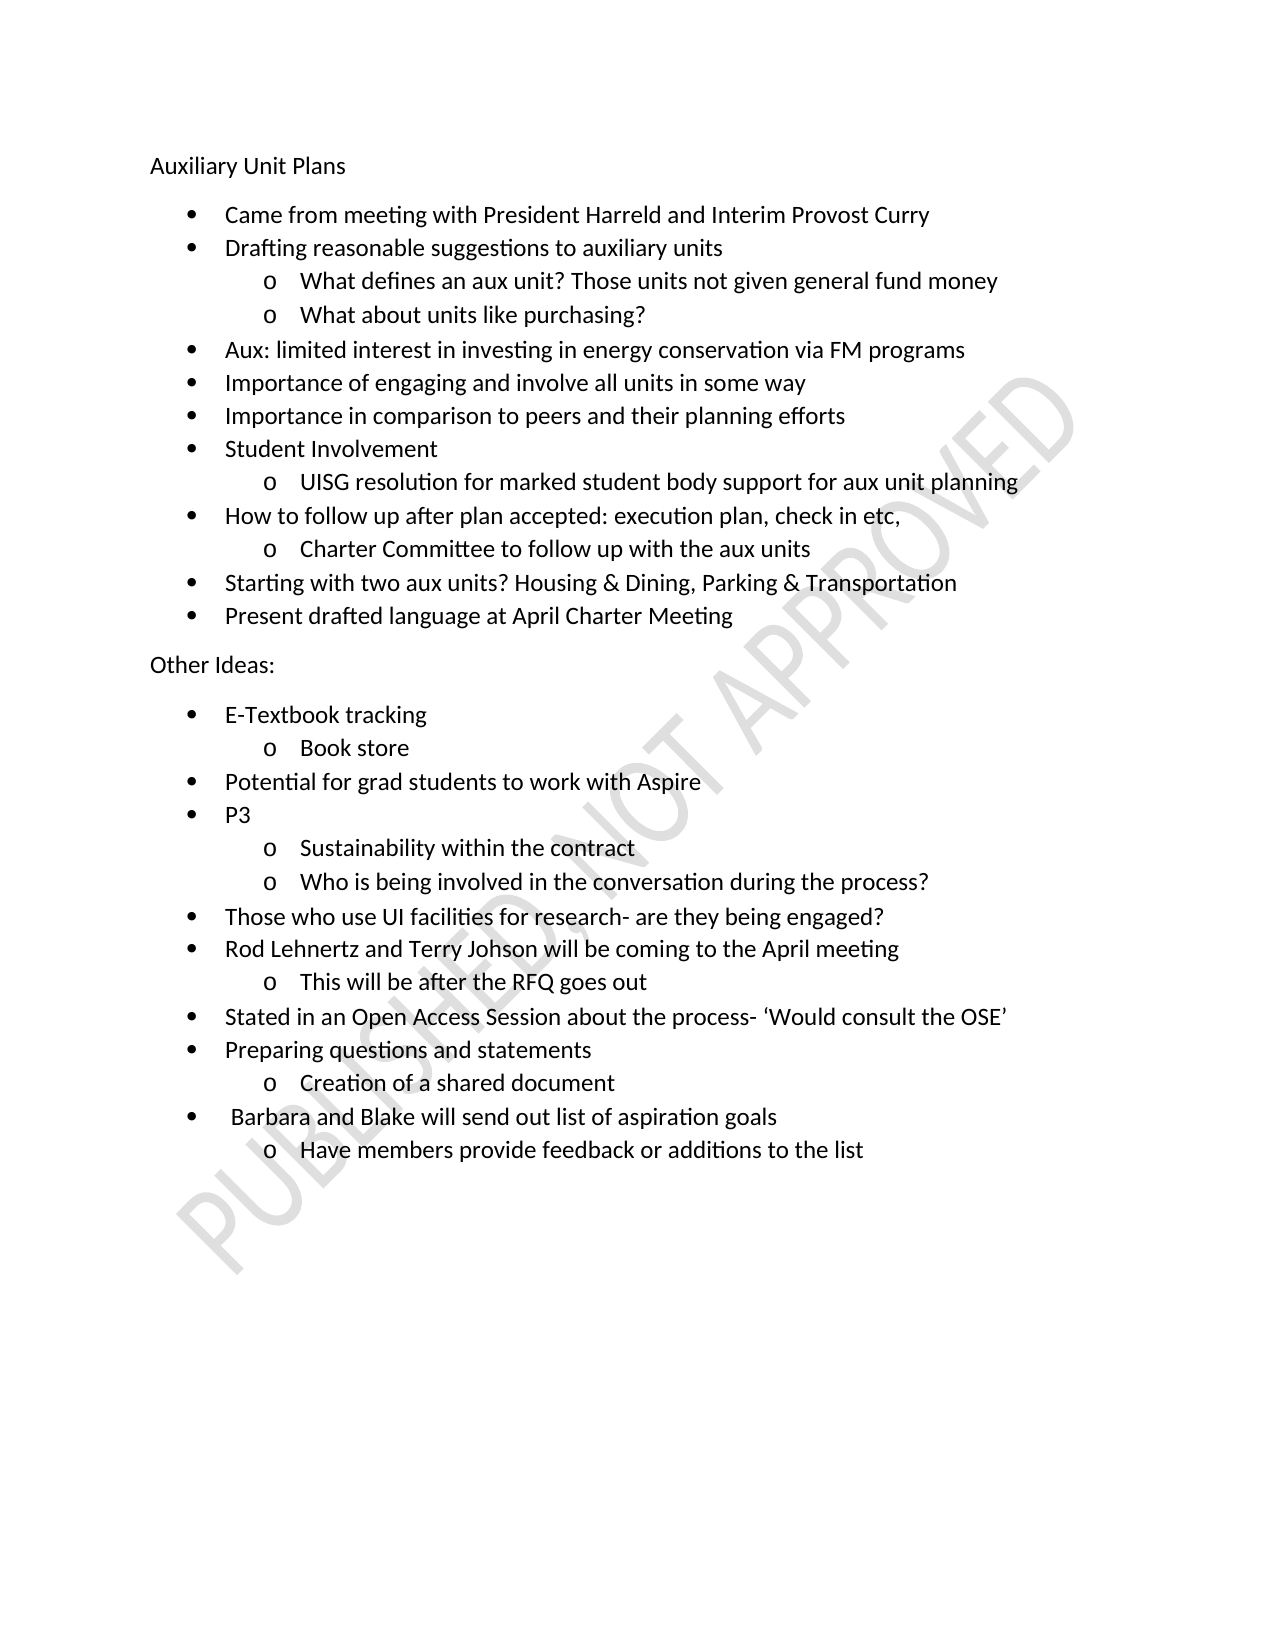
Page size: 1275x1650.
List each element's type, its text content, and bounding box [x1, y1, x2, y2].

list Preparing questions and statements [187, 1034, 1125, 1064]
list E-Textbook tracking [187, 699, 1125, 730]
list Came from meeting with President Harreld and Interim Provost Curry [187, 199, 1125, 230]
list How to follow up after plan accepted: execution plan, check in etc, [187, 500, 1125, 530]
list Barbara and Blake will send out list of aspiration goals [187, 1101, 1125, 1131]
list Those who use UI facilities for research- are they being engaged? [187, 901, 1125, 931]
list Importance in comparison to peers and their planning efforts [187, 400, 1125, 430]
list P3 [187, 799, 1125, 830]
list Book store [262, 732, 1125, 764]
list Have members provide feedback or additions to the list [262, 1134, 1125, 1166]
list Aux: limited interest in investing in energy conservation via FM programs [187, 334, 1125, 364]
list What about units like purchasing? [262, 300, 1125, 331]
text Other Ideas: [150, 649, 1125, 680]
list Charter Committee to follow up with the aux units [262, 533, 1125, 564]
list Starting with two aux units? Housing & Dining, Parking & Transportation [187, 567, 1125, 598]
list Sustainability within the contract [262, 832, 1125, 864]
list UISG resolution for marked student body support for aux unit planning [262, 466, 1125, 497]
list Potential for grad students to work with Aspire [187, 766, 1125, 797]
list What defines an aux unit? Those units not given general fund money [262, 265, 1125, 297]
list Who is being involved in the conversation during the process? [262, 866, 1125, 898]
list Creation of a shared document [262, 1067, 1125, 1098]
list Present drafted language at April Charter Meeting [187, 600, 1125, 631]
list This will be after the RFQ goes out [262, 967, 1125, 998]
list Stated in an Open Access Session about the process- ‘Would consult the OSE’ [187, 1001, 1125, 1031]
list Drafting reasonable suggestions to auxiliary units [187, 232, 1125, 263]
list Rod Lehnertz and Terry Johson will be coming to the April meeting [187, 934, 1125, 964]
text Auxiliary Unit Plans [150, 150, 1125, 181]
list Importance of engaging and involve all units in some way [187, 367, 1125, 397]
list Student Involvement [187, 433, 1125, 463]
